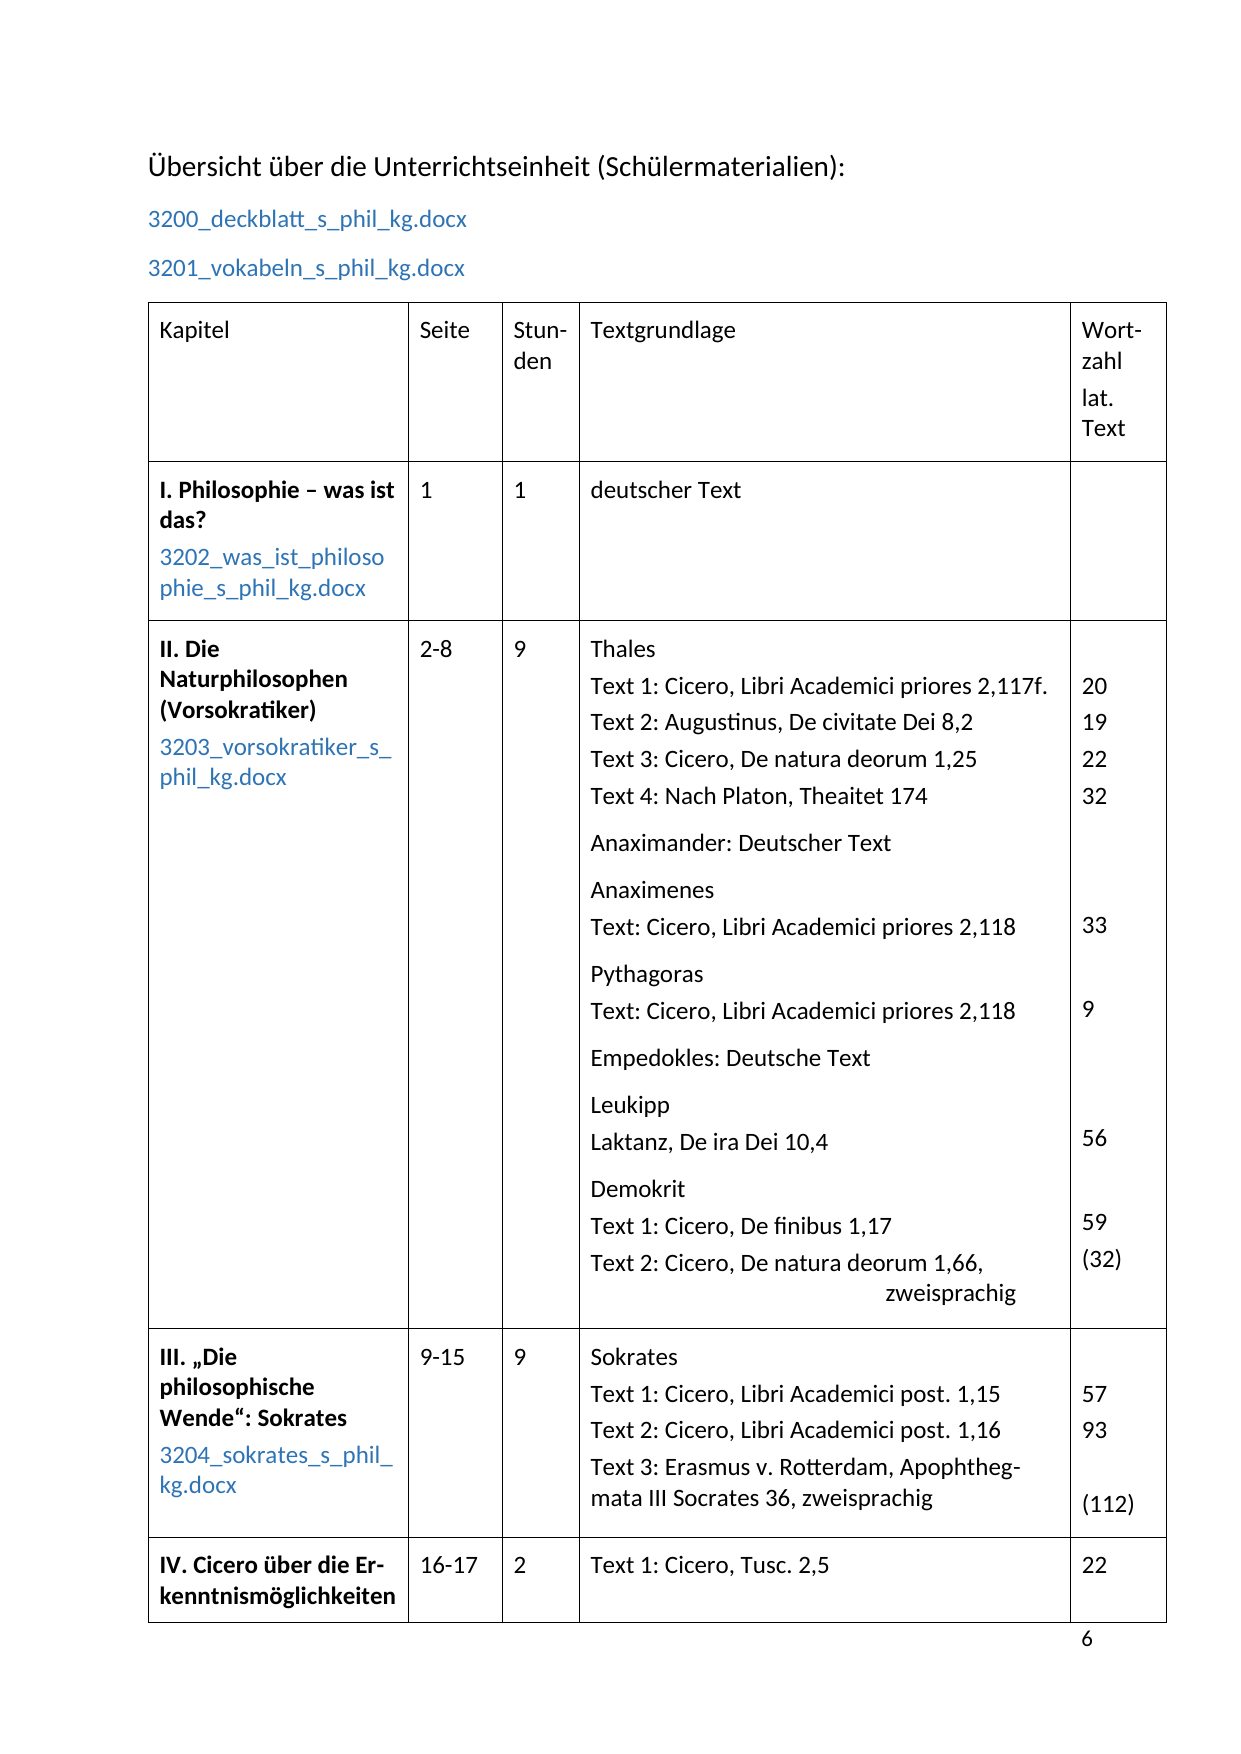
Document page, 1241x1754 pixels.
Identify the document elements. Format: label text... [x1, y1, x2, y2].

table_header Wort-zahl lat. Text [1071, 303, 1166, 461]
table_cell 9 [503, 1329, 579, 1537]
text Übersicht über die Unterrichtseinheit (Schülermaterialien): [148, 148, 1093, 183]
table_cell 22 29 [1071, 1538, 1166, 1622]
table_cell deutscher Text [580, 462, 1070, 620]
table_cell 9 [503, 621, 579, 1328]
table_header Stun-den [503, 303, 579, 461]
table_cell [580, 1538, 1070, 1622]
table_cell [149, 1538, 408, 1622]
table_header Textgrundlage [580, 303, 1070, 461]
table_cell Sokrates Text 1: Cicero, Libri Academici post. 1,15 Text 2: Cicero, Libri Academici post. 1,16 Text 3: Erasmus v. Rotterdam, Apophthegmata III Socrates 36, zweisprachig [580, 1329, 1070, 1537]
text 3201_vokabeln_s_phil_kg.docx [148, 252, 1093, 283]
table_cell III. „Die philosophische Wende“: Sokrates 3204_sokrates_s_phil_kg.docx [149, 1329, 408, 1537]
table_cell I. Philosophie – was ist das? 3202_was_ist_philosophie_s_phil_kg.docx [149, 462, 408, 620]
table_cell 20 19 22 32 33 9 56 59 (32) [1071, 621, 1166, 1328]
table_cell 1 [409, 462, 502, 620]
table_header Kapitel [149, 303, 408, 461]
table_cell 57 93 (112) [1071, 1329, 1166, 1537]
table_cell 16-17 [409, 1538, 502, 1622]
text 3200_deckblatt_s_phil_kg.docx [148, 203, 1093, 233]
table_cell 2 [503, 1538, 579, 1622]
table_cell Thales Text 1: Cicero, Libri Academici priores 2,117f. Text 2: Augustinus, De civitate Dei 8,2 Text 3: Cicero, De natura deorum 1,25 Text 4: Nach Platon, Theaitet 174 Anaximander: Deutscher Text Anaximenes Text: Cicero, Libri Academici priores 2,118 Pythagoras Text: Cicero, Libri Academici priores 2,118 Empedokles: Deutsche Text Leukipp Laktanz, De ira Dei 10,4 Demokrit Text 1: Cicero, De finibus 1,17 Text 2: Cicero, De natura deorum 1,66, zweisprachig [580, 621, 1070, 1328]
table_header Seite [409, 303, 502, 461]
table_cell 1 [503, 462, 579, 620]
table_cell [1071, 462, 1166, 620]
table_cell II. Die Naturphilosophen (Vorsokratiker) 3203_vorsokratiker_s_phil_kg.docx [149, 621, 408, 1328]
table_cell 9-15 [409, 1329, 502, 1537]
table_cell 2-8 [409, 621, 502, 1328]
